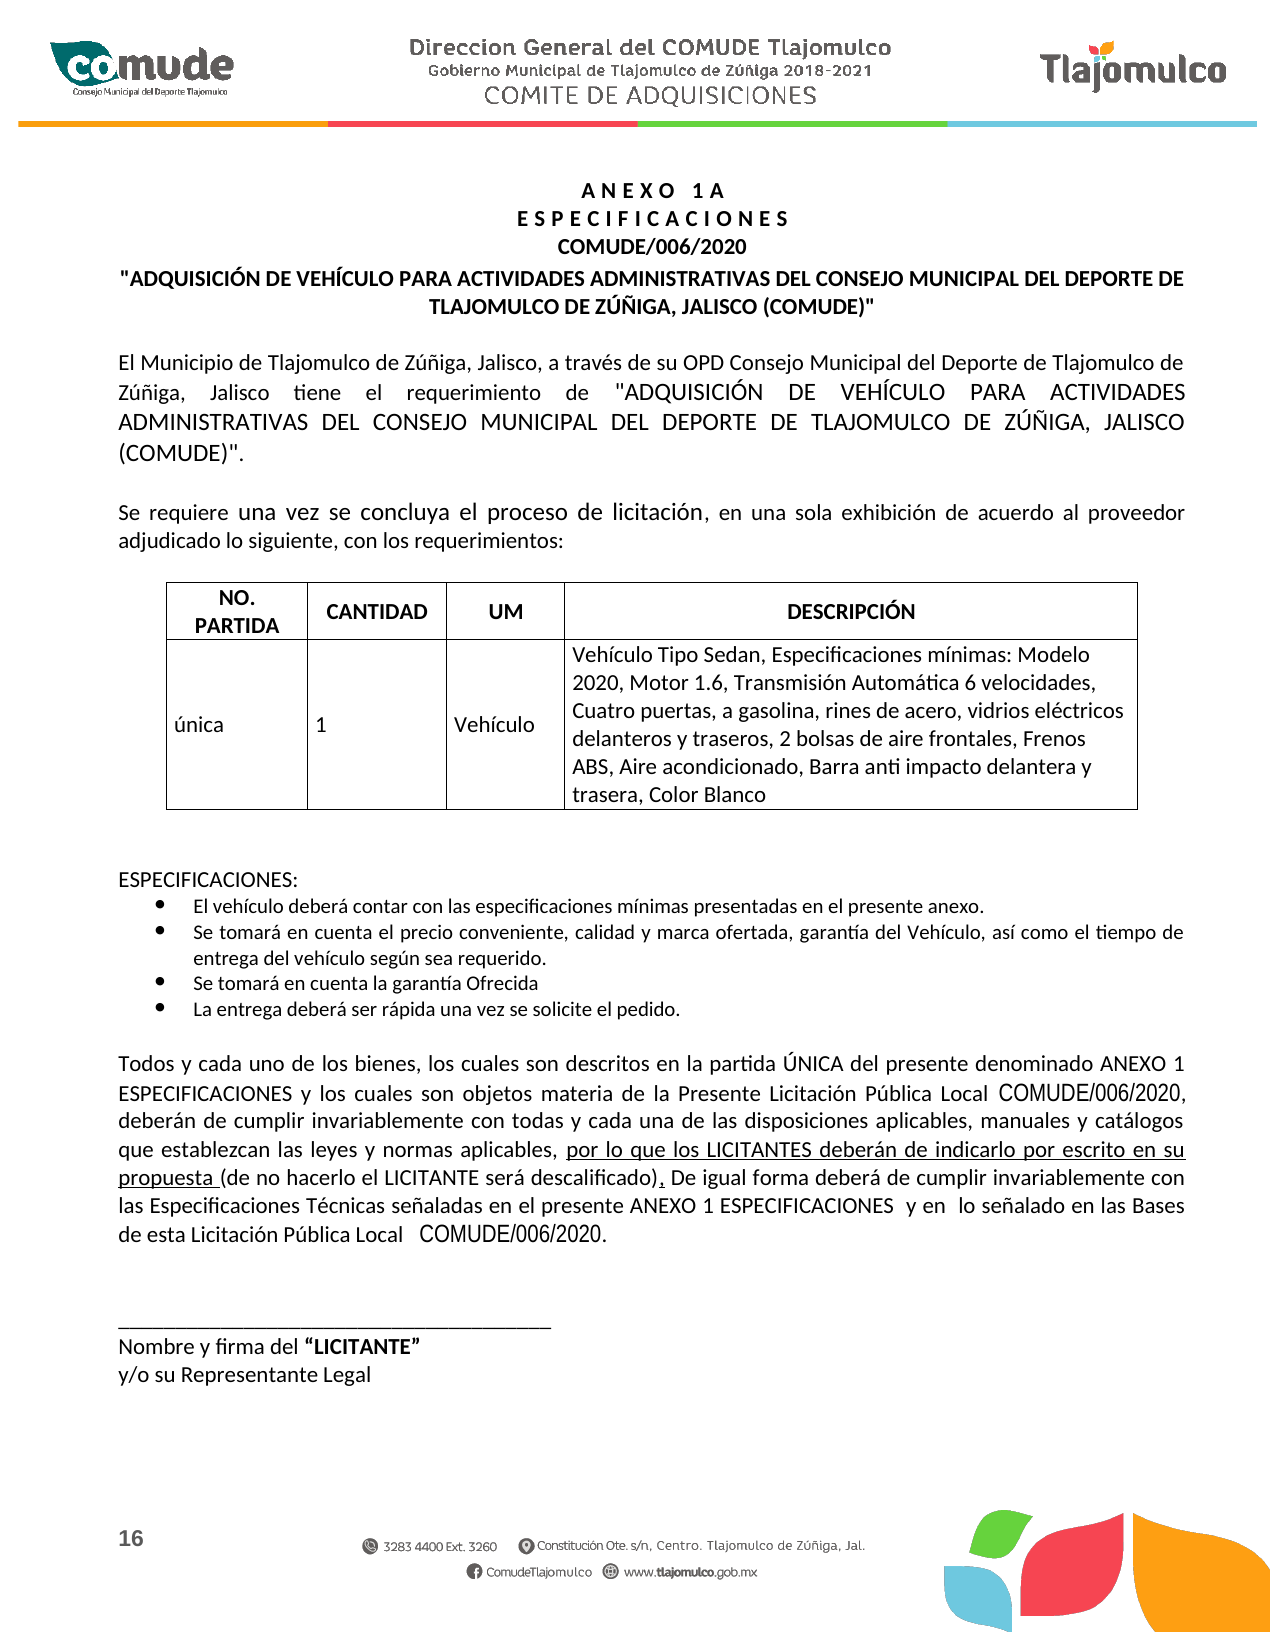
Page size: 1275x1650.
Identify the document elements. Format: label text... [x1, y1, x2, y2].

picture [362, 1510, 1270, 1632]
text Nombre y firma del “LICITANTE” [118, 1332, 1186, 1360]
table_cell única [167, 640, 307, 808]
list Se tomará en cuenta el precio conveniente, calidad y marca ofertada, garantía del Vehículo, así como el tiempo de entrega del vehículo según sea requerido. [156, 919, 1186, 970]
picture [18, 39, 1257, 127]
list Se tomará en cuenta la garantía Ofrecida [156, 970, 1186, 996]
table_cell Vehículo Tipo Sedan, Especificaciones mínimas: Modelo 2020, Motor 1.6, Transmisión Automática 6 velocidades, Cuatro puertas, a gasolina, rines de acero, vidrios eléctricos delanteros y traseros, 2 bolsas de aire frontales, Frenos ABS, Aire acondicionado, Barra anti impacto delantera y trasera, Color Blanco [565, 640, 1137, 808]
table_header NO. PARTIDA [167, 583, 307, 639]
table_header CANTIDAD [308, 583, 446, 639]
table_cell Vehículo [447, 640, 564, 808]
list La entrega deberá ser rápida una vez se solicite el pedido. [156, 996, 1186, 1021]
text COMUDE/006/2020 [118, 232, 1186, 260]
text Todos y cada uno de los bienes, los cuales son descritos en la partida ÚNICA del presente denominado ANEXO 1 ESPECIFICACIONES y los cuales son objetos materia de la Presente Licitación Pública Local COMUDE/006/2020, deberán de cumplir invariablemente con todas y cada una de las disposiciones aplicables, manuales y catálogos que establezcan las leyes y normas aplicables, por lo que los LICITANTES deberán de indicarlo por escrito en su propuesta (de no hacerlo el LICITANTE será descalificado), De igual forma deberá de cumplir invariablemente con las Especificaciones Técnicas señaladas en el presente ANEXO 1 ESPECIFICACIONES y en lo señalado en las Bases de esta Licitación Pública Local COMUDE/006/2020. [118, 1049, 1186, 1248]
text ______________________________________ [118, 1304, 1186, 1332]
list El vehículo deberá contar con las especificaciones mínimas presentadas en el presente anexo. [156, 893, 1186, 919]
text ESPECIFICACIONES: [118, 866, 1186, 893]
text Se requiere una vez se concluya el proceso de licitación, en una sola exhibición de acuerdo al proveedor adjudicado lo siguiente, con los requerimientos: [118, 496, 1186, 554]
table_header UM [447, 583, 564, 639]
text El Municipio de Tlajomulco de Zúñiga, Jalisco, a través de su OPD Consejo Municipal del Deporte de Tlajomulco de Zúñiga, Jalisco tiene el requerimiento de "ADQUISICIÓN DE VEHÍCULO PARA ACTIVIDADES ADMINISTRATIVAS DEL CONSEJO MUNICIPAL DEL DEPORTE DE TLAJOMULCO DE ZÚÑIGA, JALISCO (COMUDE)". [118, 348, 1186, 468]
table_header DESCRIPCIÓN [565, 583, 1137, 639]
text y/o su Representante Legal [118, 1360, 1186, 1388]
text ANEXO 1A [118, 176, 1186, 204]
text "ADQUISICIÓN DE VEHÍCULO PARA ACTIVIDADES ADMINISTRATIVAS DEL CONSEJO MUNICIPAL DEL DEPORTE DE TLAJOMULCO DE ZÚÑIGA, JALISCO (COMUDE)" [118, 264, 1186, 320]
table_cell 1 [308, 640, 446, 808]
text ESPECIFICACIONES [118, 204, 1186, 232]
